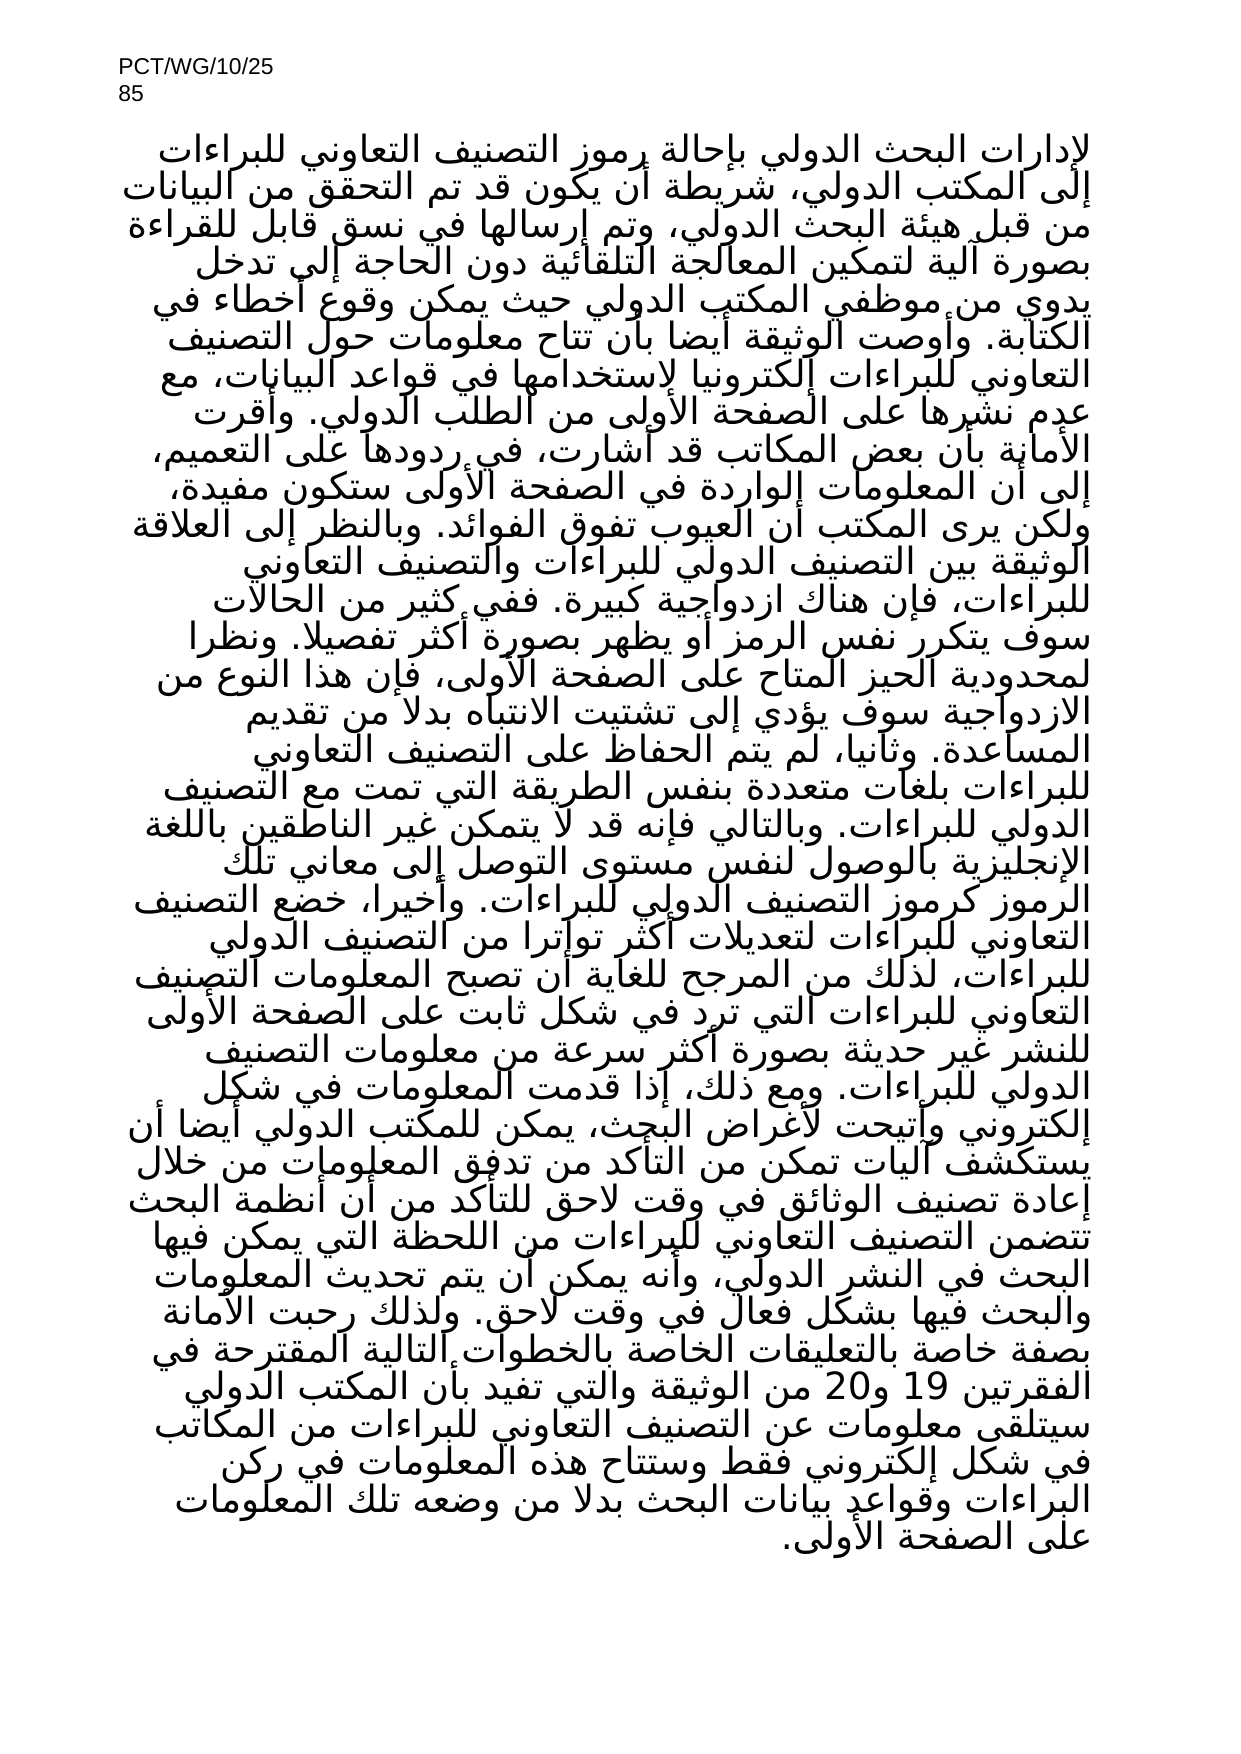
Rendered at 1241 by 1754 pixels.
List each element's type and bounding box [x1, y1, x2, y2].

text [118, 132, 1092, 1557]
